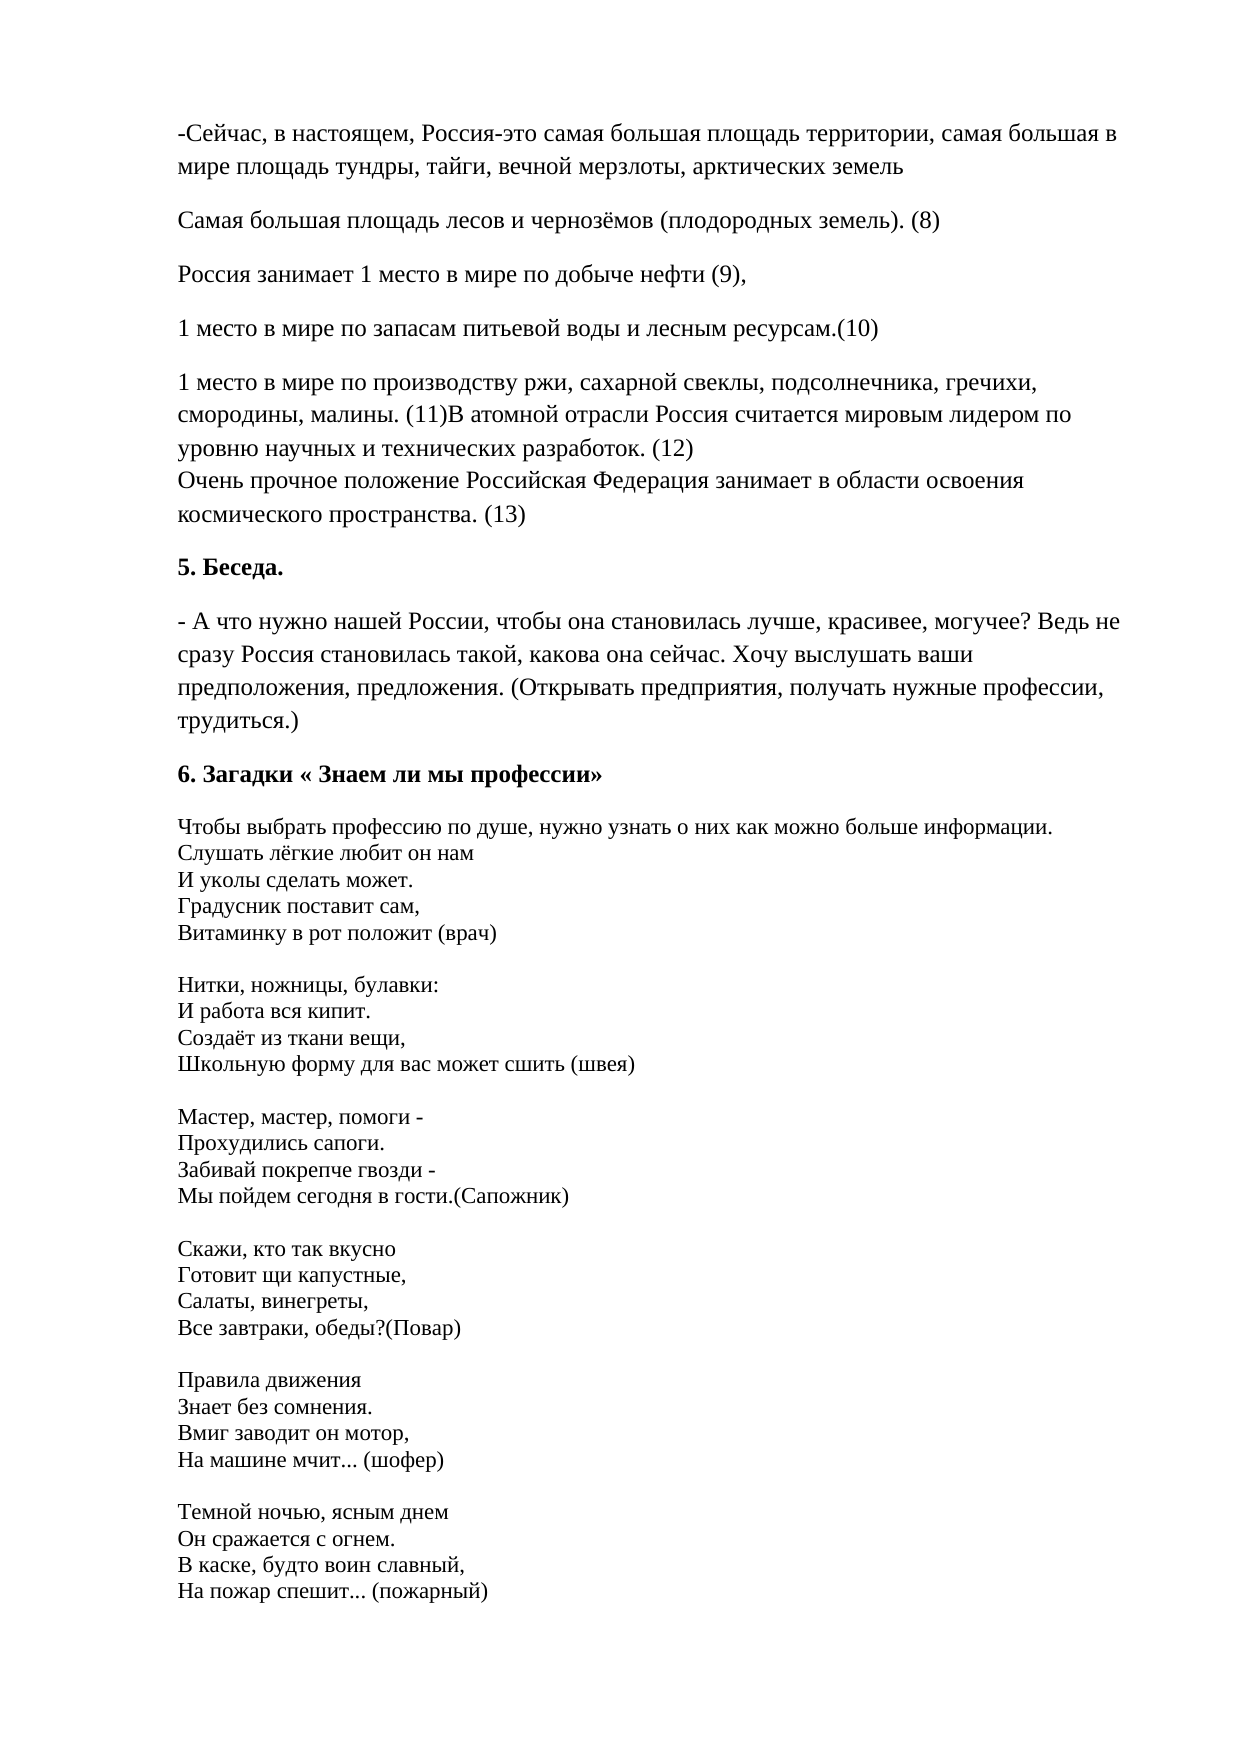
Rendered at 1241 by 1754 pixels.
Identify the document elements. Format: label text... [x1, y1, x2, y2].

text Витаминку в рот положит (врач) [177, 918, 1152, 945]
text Забивай покрепче гвозди - [177, 1156, 1152, 1182]
text Салаты, винегреты, [177, 1287, 1152, 1314]
text Готовит щи капустные, [177, 1261, 1152, 1287]
text 1 место в мире по производству ржи, сахарной свеклы, подсолнечника, гречихи, смородины, малины. (11)В атомной отрасли Россия считается мировым лидером по уровню научных и технических разработок. (12) Очень прочное положение Российская Федерация занимает в области освоения космического пространства. (13) [177, 367, 1152, 527]
text Нитки, ножницы, булавки: [177, 971, 1152, 998]
text Россия занимает 1 место в мире по добыче нефти (9), [177, 259, 1152, 288]
text Мы пойдем сегодня в гости.(Сапожник) [177, 1182, 1152, 1208]
text На пожар спешит... (пожарный) [177, 1577, 1152, 1604]
text Он сражается с огнем. [177, 1525, 1152, 1551]
text 5. Беседа. [177, 552, 1152, 581]
text - А что нужно нашей России, чтобы она становилась лучше, красивее, могучее? Ведь не сразу Россия становилась такой, какова она сейчас. Хочу выслушать ваши предположения, предложения. (Открывать предприятия, получать нужные профессии, трудиться.) [177, 606, 1152, 734]
text Знает без сомнения. [177, 1393, 1152, 1419]
text 6. Загадки « Знаем ли мы профессии» [177, 759, 1152, 788]
text 1 место в мире по запасам питьевой воды и лесным ресурсам.(10) [177, 313, 1152, 341]
text И уколы сделать может. [177, 866, 1152, 892]
text И работа вся кипит. [177, 998, 1152, 1024]
text Прохудились сапоги. [177, 1129, 1152, 1156]
text Все завтраки, обеды?(Повар) [177, 1314, 1152, 1340]
text Слушать лёгкие любит он нам [177, 839, 1152, 866]
text Чтобы выбрать профессию по душе, нужно узнать о них как можно больше информации. [177, 813, 1152, 839]
text Градусник поставит сам, [177, 892, 1152, 918]
text Темной ночью, ясным днем [177, 1498, 1152, 1525]
text На машине мчит... (шофер) [177, 1446, 1152, 1472]
text Вмиг заводит он мотор, [177, 1419, 1152, 1446]
text -Сейчас, в настоящем, Россия-это самая большая площадь территории, самая большая в мире площадь тундры, тайги, вечной мерзлоты, арктических земель [177, 118, 1152, 180]
text Правила движения [177, 1367, 1152, 1393]
text В каске, будто воин славный, [177, 1551, 1152, 1577]
text Школьную форму для вас может сшить (швея) [177, 1050, 1152, 1077]
text Скажи, кто так вкусно [177, 1235, 1152, 1261]
text Мастер, мастер, помоги - [177, 1103, 1152, 1129]
text Самая большая площадь лесов и чернозёмов (плодородных земель). (8) [177, 205, 1152, 234]
text Создаёт из ткани вещи, [177, 1024, 1152, 1050]
